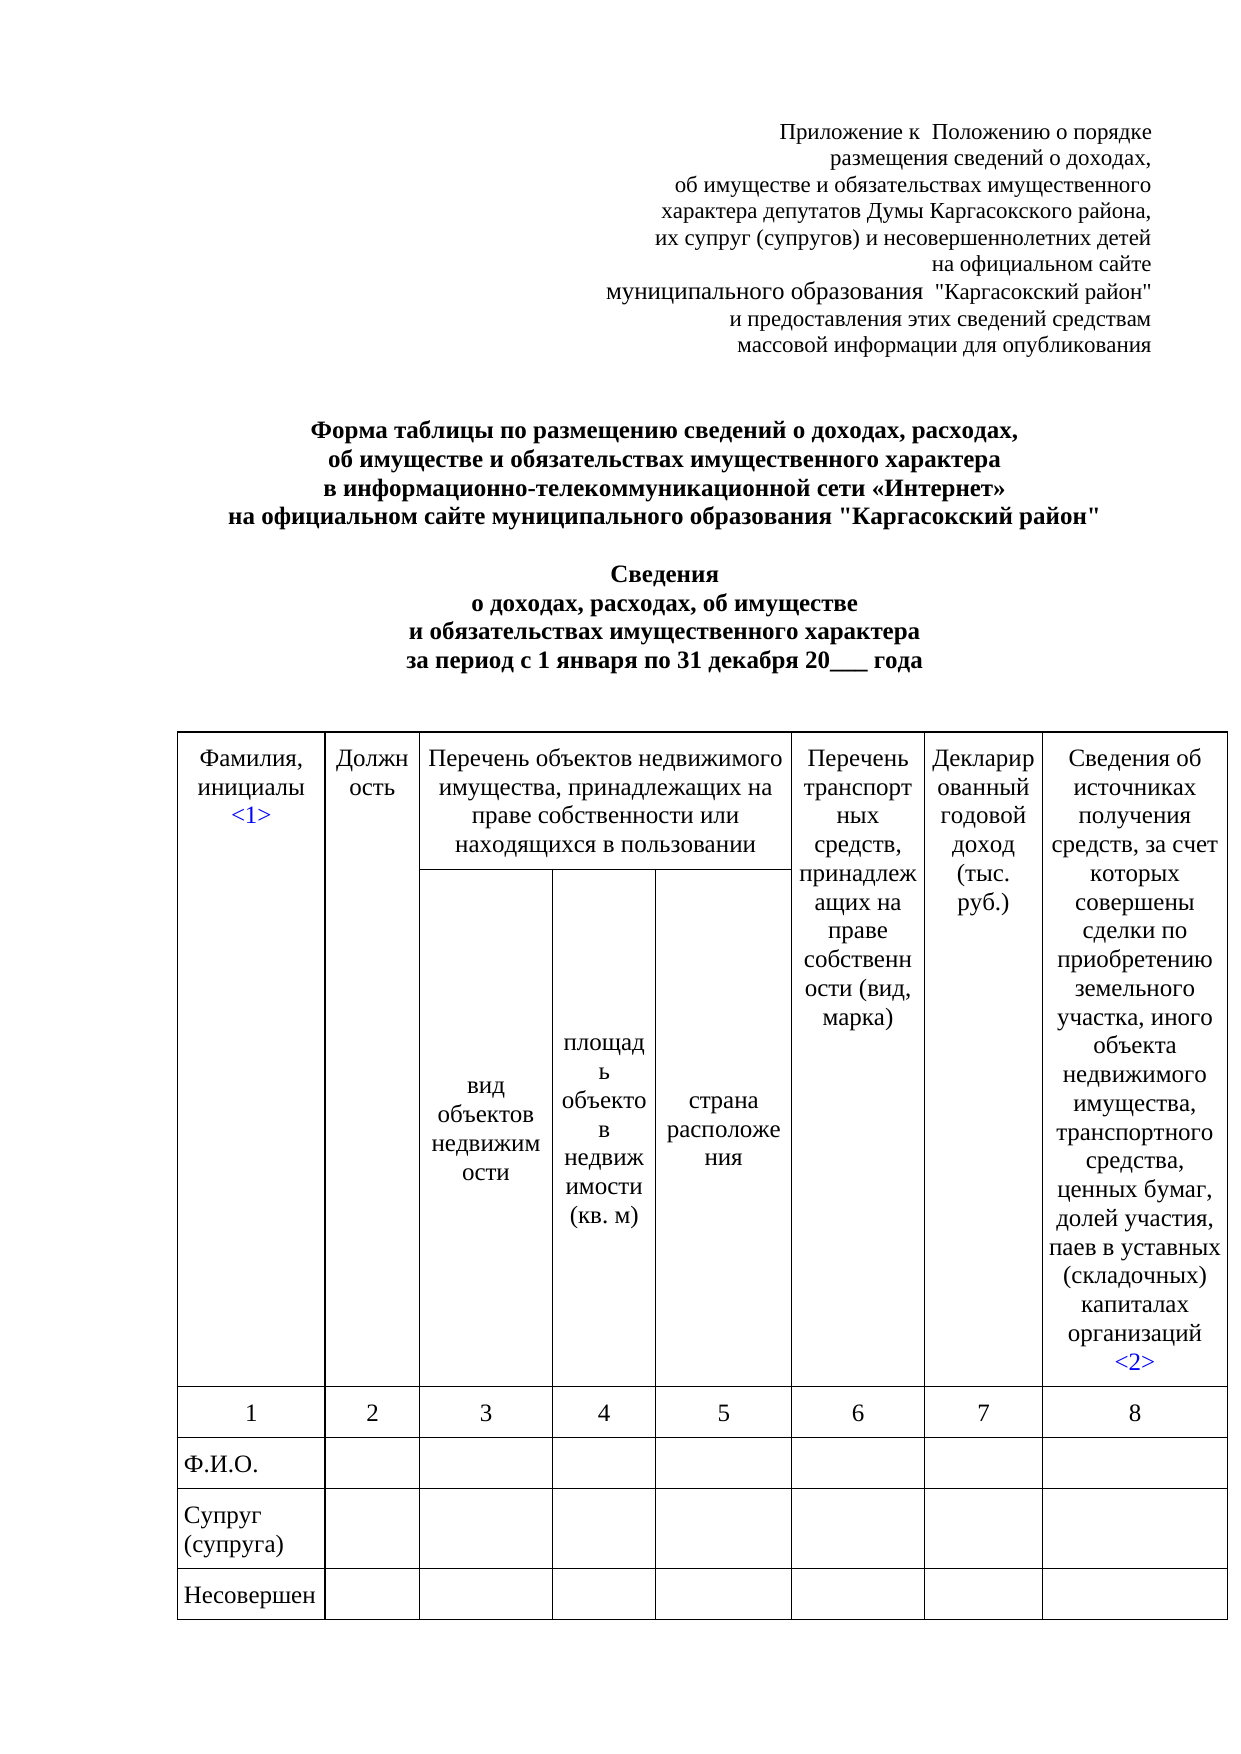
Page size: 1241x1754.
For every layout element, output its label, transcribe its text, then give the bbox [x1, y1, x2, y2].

text об имуществе и обязательствах имущественного [177, 171, 1152, 197]
text о доходах, расходах, об имуществе [177, 588, 1152, 616]
table_cell [420, 1438, 552, 1488]
table_cell [553, 1489, 655, 1568]
text за период с 1 января по 31 декабря 20___ года [177, 645, 1152, 674]
table_header Перечень транспортных средств, принадлежащих на праве собственности (вид, марка) [792, 733, 924, 1386]
table_cell Ф.И.О. [178, 1438, 324, 1488]
table_cell площадь объектов недвижимости (кв. м) [553, 870, 655, 1386]
table_cell [553, 1438, 655, 1488]
table_cell [420, 1489, 552, 1568]
table_cell страна расположения [656, 870, 791, 1386]
table_cell [420, 1569, 552, 1619]
table_cell [656, 1569, 791, 1619]
table_header Декларированный годовой доход (тыс. руб.) [925, 733, 1042, 1386]
table_cell Супруг (супруга) [178, 1489, 324, 1568]
text муниципального образования "Каргасокский район" [177, 276, 1152, 305]
table_cell 2 [326, 1387, 419, 1437]
text об имуществе и обязательствах имущественного характера [177, 444, 1152, 473]
table_cell 3 [420, 1387, 552, 1437]
table_cell [792, 1489, 924, 1568]
table_cell 4 [553, 1387, 655, 1437]
text и предоставления этих сведений средствам [177, 305, 1152, 331]
text на официальном сайте муниципального образования "Каргасокский район" [177, 501, 1152, 530]
table_cell 1 [178, 1387, 324, 1437]
table_cell 7 [925, 1387, 1042, 1437]
table_cell вид объектов недвижимости [420, 870, 552, 1386]
table_cell [326, 1569, 419, 1619]
table_cell [1043, 1438, 1227, 1488]
table_cell 6 [792, 1387, 924, 1437]
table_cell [178, 1569, 324, 1619]
table_cell [792, 1569, 924, 1619]
table_cell [326, 1438, 419, 1488]
table_cell [1043, 1569, 1227, 1619]
table_header Должность [326, 733, 419, 1386]
table_cell 8 [1043, 1387, 1227, 1437]
table_cell [326, 1489, 419, 1568]
text Сведения [177, 559, 1152, 588]
table_cell [1043, 1489, 1227, 1568]
table_cell [656, 1489, 791, 1568]
text их супруг (супругов) и несовершеннолетних детей [177, 223, 1152, 250]
text Приложение к Положению о порядке [177, 118, 1152, 144]
text и обязательствах имущественного характера [177, 616, 1152, 645]
table_header Фамилия, инициалы <1> [178, 733, 324, 1386]
text на официальном сайте [177, 250, 1152, 276]
table_cell [656, 1438, 791, 1488]
table_cell 5 [656, 1387, 791, 1437]
table_cell [553, 1569, 655, 1619]
text массовой информации для опубликования [177, 331, 1152, 358]
text в информационно-телекоммуникационной сети «Интернет» [177, 473, 1152, 501]
table_header Перечень объектов недвижимого имущества, принадлежащих на праве собственности или находящихся в пользовании [420, 733, 791, 869]
text характера депутатов Думы Каргасокского района, [177, 197, 1152, 223]
text размещения сведений о доходах, [177, 144, 1152, 171]
table_cell [925, 1438, 1042, 1488]
table_cell [925, 1569, 1042, 1619]
text Форма таблицы по размещению сведений о доходах, расходах, [177, 415, 1152, 444]
table_cell [792, 1438, 924, 1488]
table_header Сведения об источниках получения средств, за счет которых совершены сделки по приобретению земельного участка, иного объекта недвижимого имущества, транспортного средства, ценных бумаг, долей участия, паев в уставных (складочных) капиталах организаций <2> [1043, 733, 1227, 1386]
table_cell [925, 1489, 1042, 1568]
